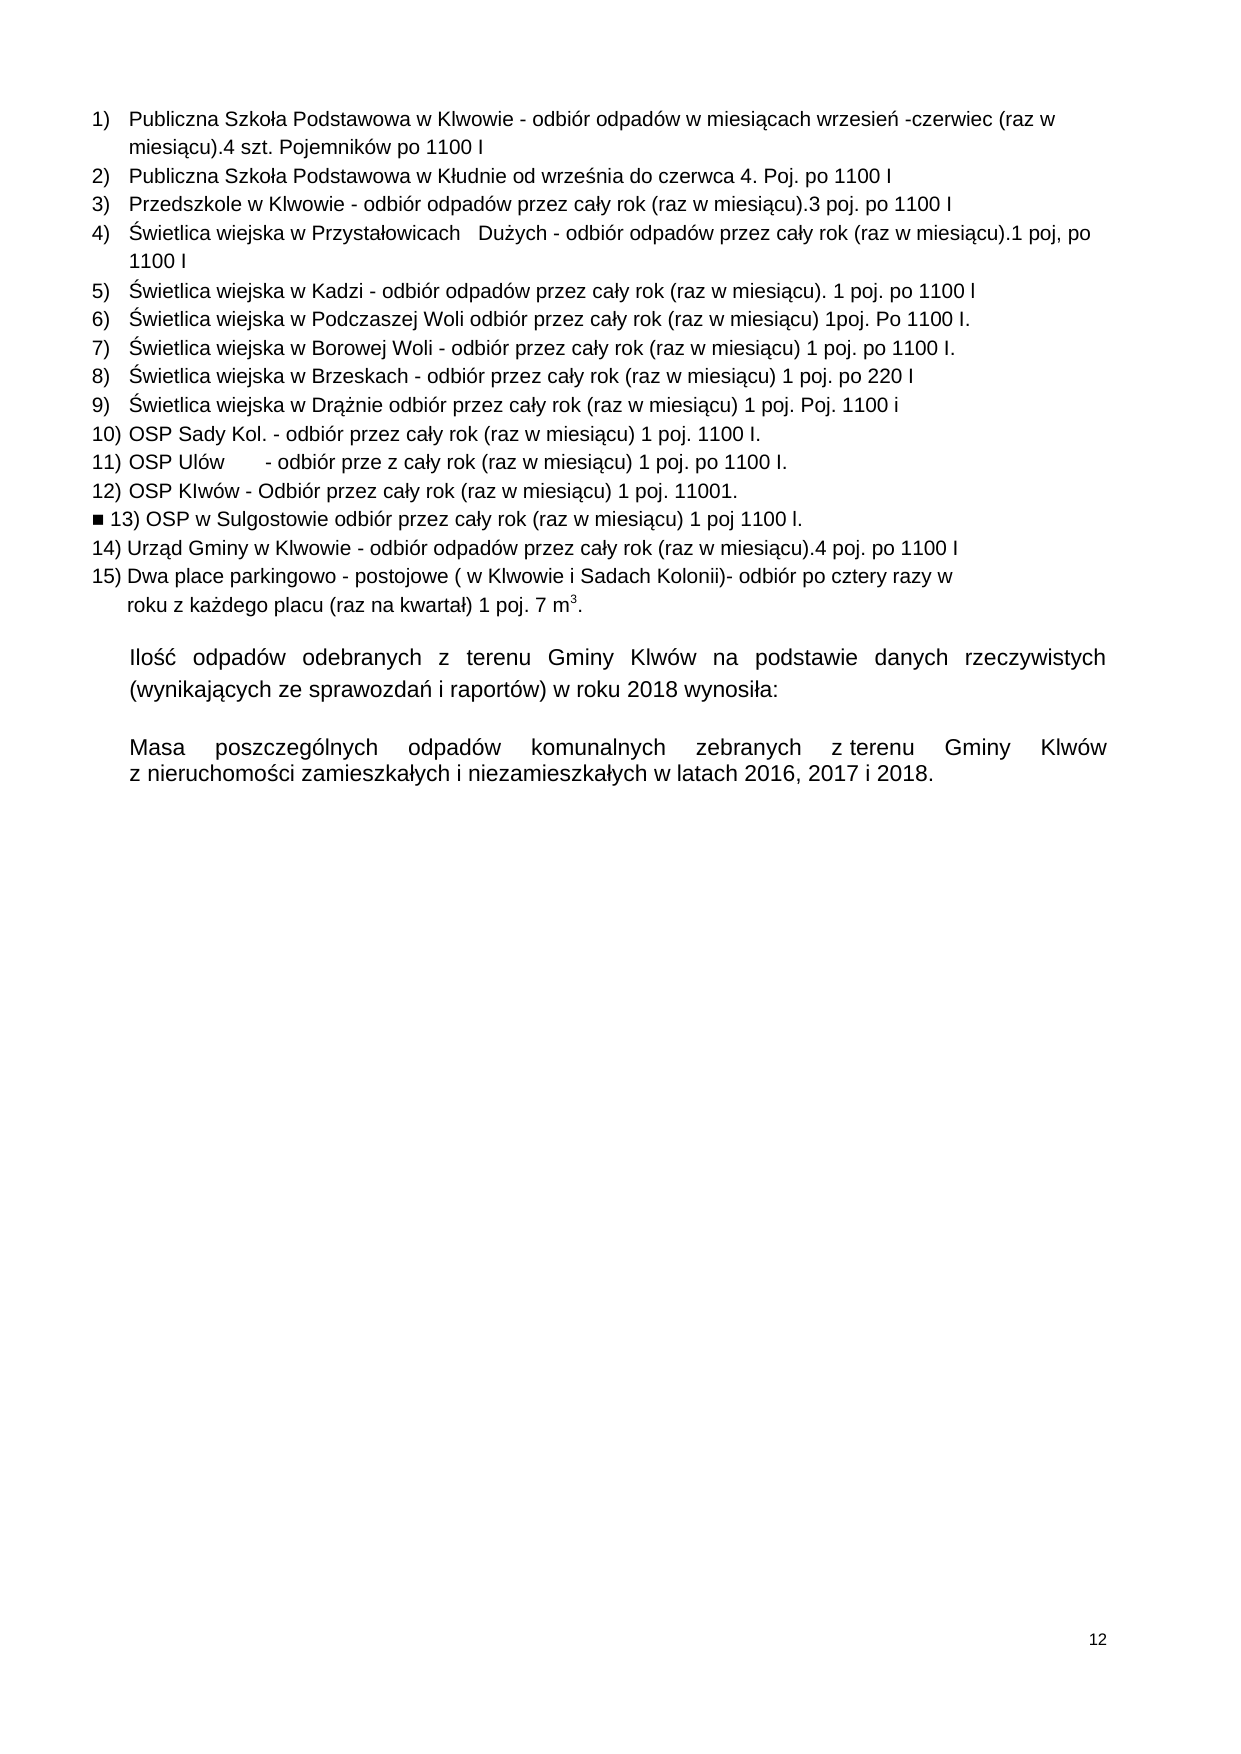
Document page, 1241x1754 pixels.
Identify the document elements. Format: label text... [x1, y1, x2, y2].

list Przedszkole w Klwowie - odbiór odpadów przez cały rok (raz w miesiącu).3 poj. po 1100 I [92, 189, 1107, 218]
list Świetlica wiejska w Przystałowicach Dużych - odbiór odpadów przez cały rok (raz w miesiącu).1 poj, po 1100 I [92, 218, 1107, 275]
list Świetlica wiejska w Podczaszej Woli odbiór przez cały rok (raz w miesiącu) 1poj. Po 1100 I. [92, 304, 1107, 332]
list Publiczna Szkoła Podstawowa w Klwowie - odbiór odpadów w miesiącach wrzesień -czerwiec (raz w miesiącu).4 szt. Pojemników po 1100 I [92, 103, 1107, 161]
list Urząd Gminy w Klwowie - odbiór odpadów przez cały rok (raz w miesiącu).4 poj. po 1100 I [92, 532, 1107, 561]
list Świetlica wiejska w Brzeskach - odbiór przez cały rok (raz w miesiącu) 1 poj. po 220 I [92, 361, 1107, 389]
list OSP KIwów - Odbiór przez cały rok (raz w miesiącu) 1 poj. 11001. [92, 475, 1107, 504]
list Dwa place parkingowo - postojowe ( w Klwowie i Sadach Kolonii)- odbiór po cztery razy w roku z każdego placu (raz na kwartał) 1 poj. 7 m3. [92, 561, 1107, 618]
list Świetlica wiejska w Drążnie odbiór przez cały rok (raz w miesiącu) 1 poj. Poj. 1100 i [92, 389, 1107, 418]
text Masa poszczególnych odpadów komunalnych zebranych z terenu Gminy Klwów z nieruchomości zamieszkałych i niezamieszkałych w latach 2016, 2017 i 2018. [129, 734, 1107, 786]
list OSP Sady Kol. - odbiór przez cały rok (raz w miesiącu) 1 poj. 1100 I. [92, 418, 1107, 447]
list Publiczna Szkoła Podstawowa w Kłudnie od września do czerwca 4. Poj. po 1100 I [92, 161, 1107, 189]
list Świetlica wiejska w Borowej Woli - odbiór przez cały rok (raz w miesiącu) 1 poj. po 1100 I. [92, 332, 1107, 361]
text Ilość odpadów odebranych z terenu Gminy Klwów na podstawie danych rzeczywistych (wynikających ze sprawozdań i raportów) w roku 2018 wynosiła: [129, 644, 1107, 702]
text ■ 13) OSP w Sulgostowie odbiór przez cały rok (raz w miesiącu) 1 poj 1100 l. [92, 504, 1107, 532]
list OSP Ulów - odbiór prze z cały rok (raz w miesiącu) 1 poj. po 1100 I. [92, 447, 1107, 475]
list Świetlica wiejska w Kadzi - odbiór odpadów przez cały rok (raz w miesiącu). 1 poj. po 1100 l [92, 275, 1107, 304]
